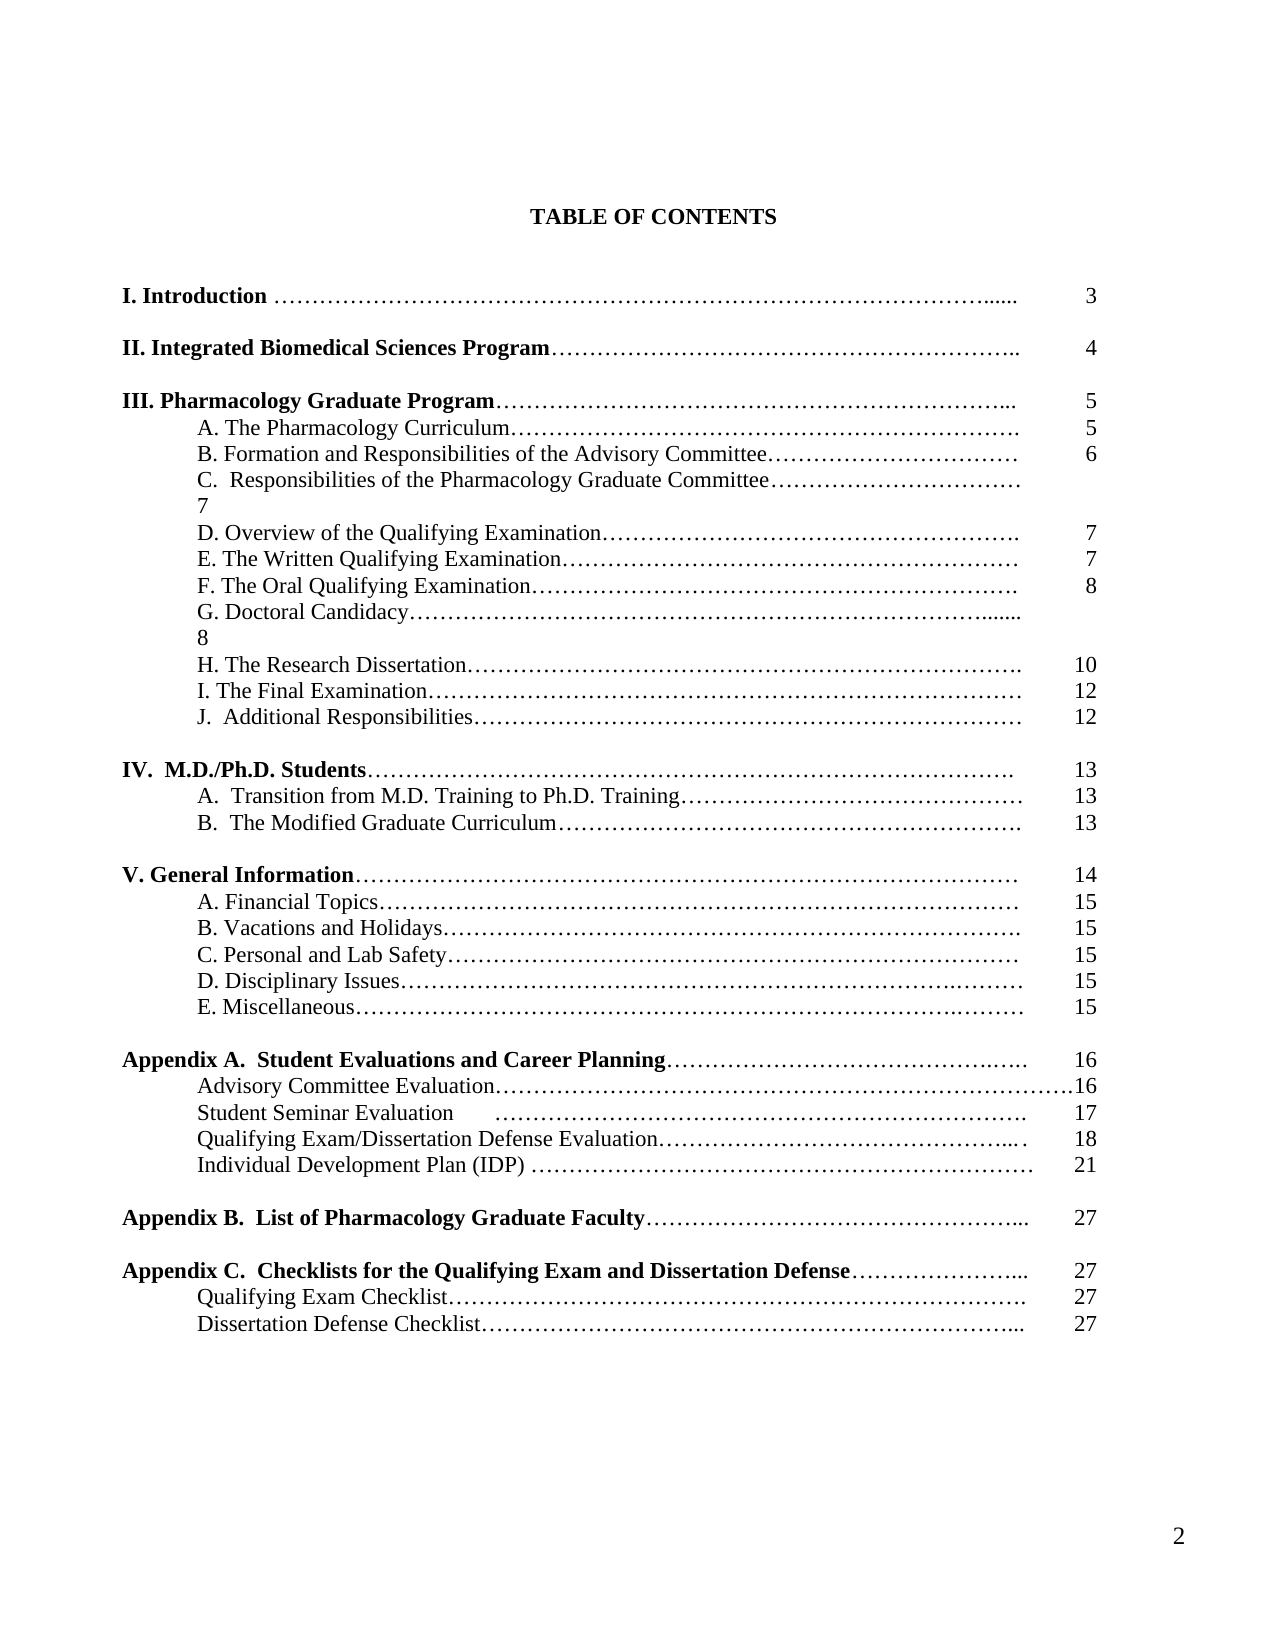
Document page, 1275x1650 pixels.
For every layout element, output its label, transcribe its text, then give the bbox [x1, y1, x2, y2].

text B. Vacations and Holidays…………………………………………………………………. 15 [122, 914, 1162, 941]
text II. Integrated Biomedical Sciences Program…………………………………………………….. 4 [122, 334, 1162, 361]
text A. Financial Topics………………………………………………………………………… 15 [122, 888, 1162, 914]
text G. Doctoral Candidacy…………………………………………………………………....... 8 [122, 598, 1162, 651]
text C. Responsibilities of the Pharmacology Graduate Committee…………………………… 7 [122, 466, 1162, 519]
text C. Personal and Lab Safety………………………………………………………………… 15 [122, 941, 1162, 967]
text III. Pharmacology Graduate Program…………………………………………………………... 5 [122, 387, 1162, 413]
text D. Disciplinary Issues……………………………………………………………….……… 15 [122, 967, 1162, 993]
text Qualifying Exam Checklist…………………………………………………………………. 27 [122, 1283, 1162, 1309]
text Appendix B. List of Pharmacology Graduate Faculty…………………………………………... 27 [122, 1204, 1162, 1231]
text I. Introduction …………………………………………………………………………………...... 3 [122, 282, 1162, 308]
text I. The Final Examination…………………………………………………………………… 12 [122, 677, 1162, 703]
text Dissertation Defense Checklist……………………………………………………………... 27 [122, 1309, 1162, 1336]
text Individual Development Plan (IDP) ………………………………………………………… 21 [122, 1151, 1162, 1178]
text Appendix C. Checklists for the Qualifying Exam and Dissertation Defense…………………... 27 [122, 1257, 1162, 1283]
text IV. M.D./Ph.D. Students…………………………………………………………………………. 13 [122, 756, 1162, 782]
text E. Miscellaneous…………………………………………………………………….……… 15 [122, 993, 1162, 1020]
text Advisory Committee Evaluation…………………………………………………………………. 16 [122, 1072, 1162, 1099]
text TABLE OF CONTENTS [122, 203, 1185, 229]
text V. General Information…………………………………………………………………………… 14 [122, 862, 1162, 888]
text H. The Research Dissertation………………………………………………………………. 10 [122, 651, 1162, 677]
text F. The Oral Qualifying Examination………………………………………………………. 8 [122, 572, 1162, 598]
text D. Overview of the Qualifying Examination………………………………………………. 7 [122, 519, 1162, 545]
text Appendix A. Student Evaluations and Career Planning…………………………………….…. . 16 [122, 1046, 1162, 1072]
text J. Additional Responsibilities……………………………………………………………… 12 [122, 703, 1162, 730]
text B. The Modified Graduate Curriculum……………………………………………………. 13 [122, 809, 1162, 835]
text E. The Written Qualifying Examination…………………………………………………… 7 [122, 545, 1162, 572]
text Qualifying Exam/Dissertation Defense Evaluation………………………………………... . 18 [122, 1125, 1162, 1151]
text A. The Pharmacology Curriculum…………………………………………………………. 5 B. Formation and Responsibilities of the Advisory Committee…………………………… 6 [122, 413, 1162, 466]
text A. Transition from M.D. Training to Ph.D. Training……………………………………… 13 [122, 782, 1162, 809]
text Student Seminar Evaluation ……………………………………………………………. 17 [122, 1099, 1162, 1125]
